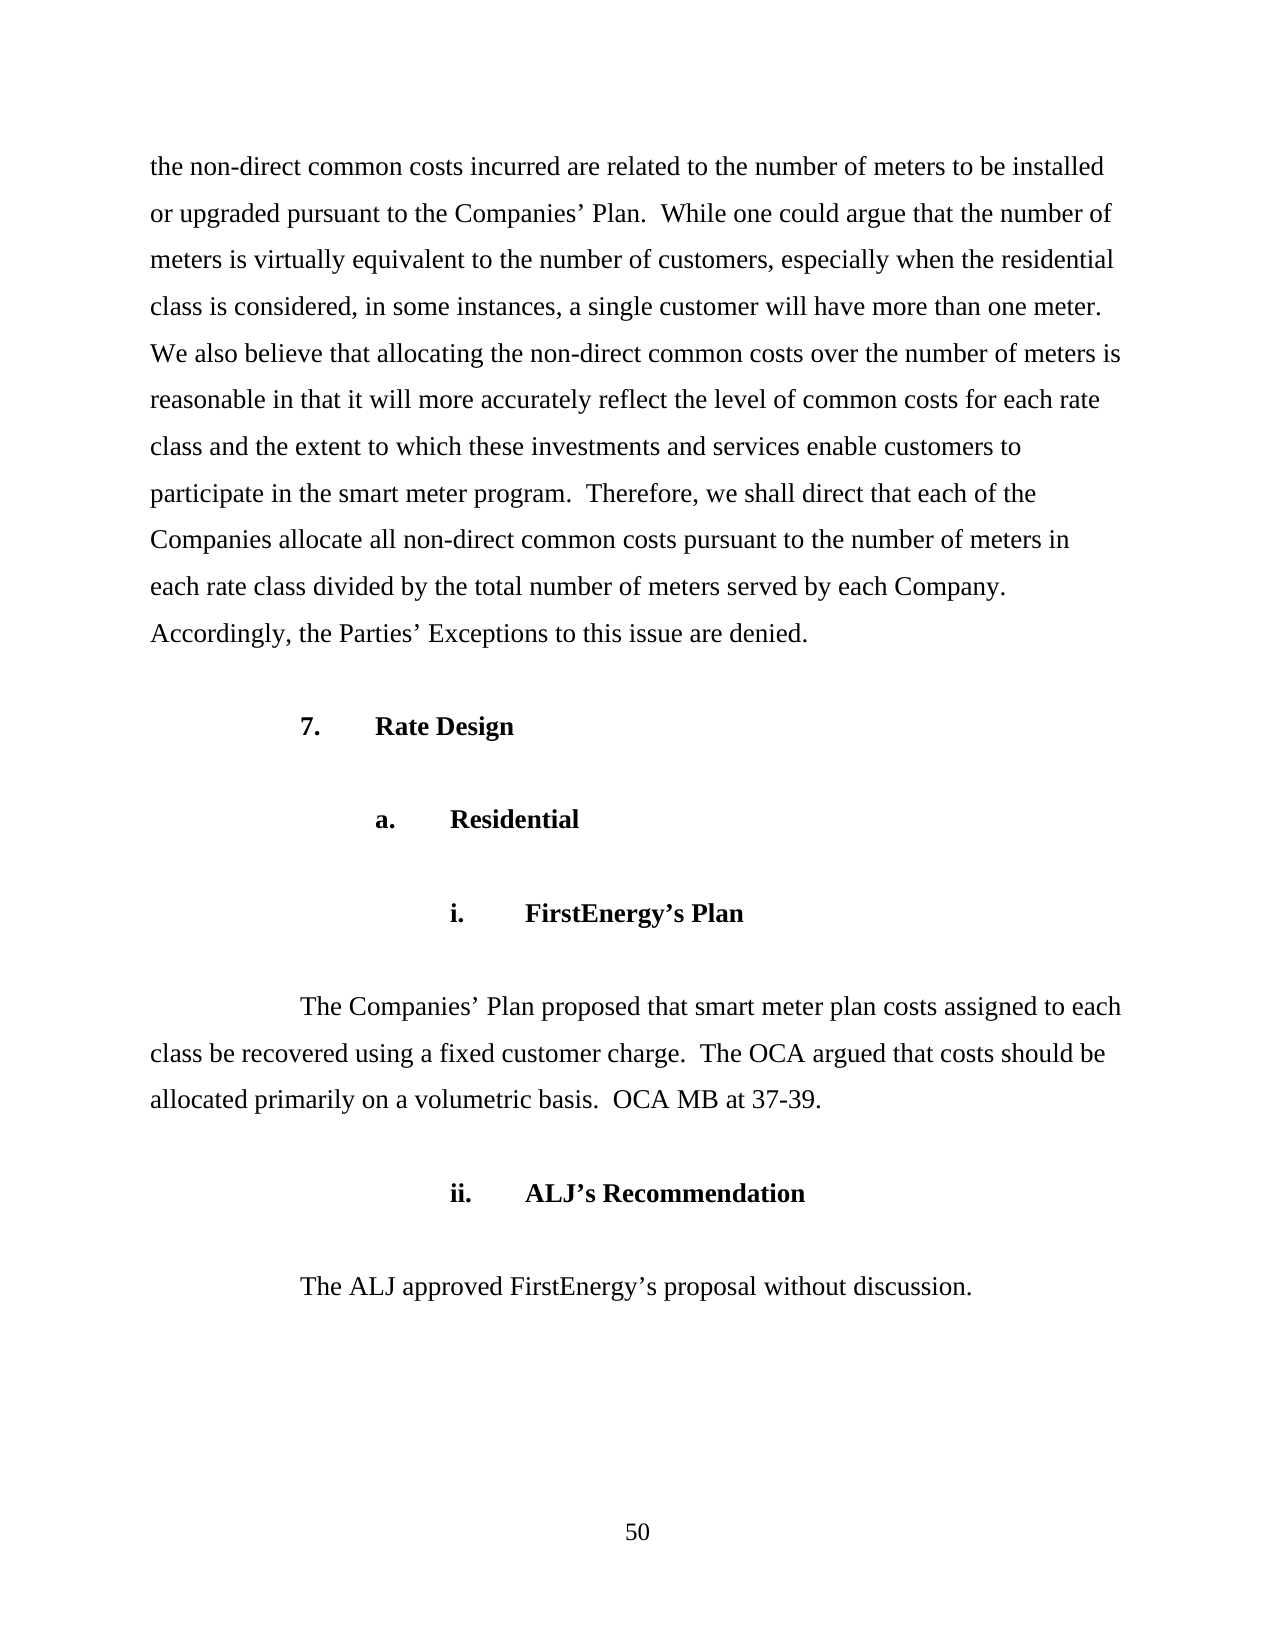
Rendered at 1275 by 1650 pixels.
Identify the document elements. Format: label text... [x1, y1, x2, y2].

subtitle 7. Rate Design [300, 710, 1125, 741]
text The Companies’ Plan proposed that smart meter plan costs assigned to each class be recovered using a fixed customer charge. The OCA argued that costs should be allocated primarily on a volumetric basis. OCA MB at 37-39. [150, 990, 1125, 1114]
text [150, 150, 1125, 648]
subtitle i. FirstEnergy’s Plan [450, 897, 1125, 928]
subtitle ii. ALJ’s Recommendation [450, 1177, 1125, 1208]
subtitle a. Residential [375, 803, 1125, 834]
text The ALJ approved FirstEnergy’s proposal without discussion. [150, 1270, 1125, 1301]
